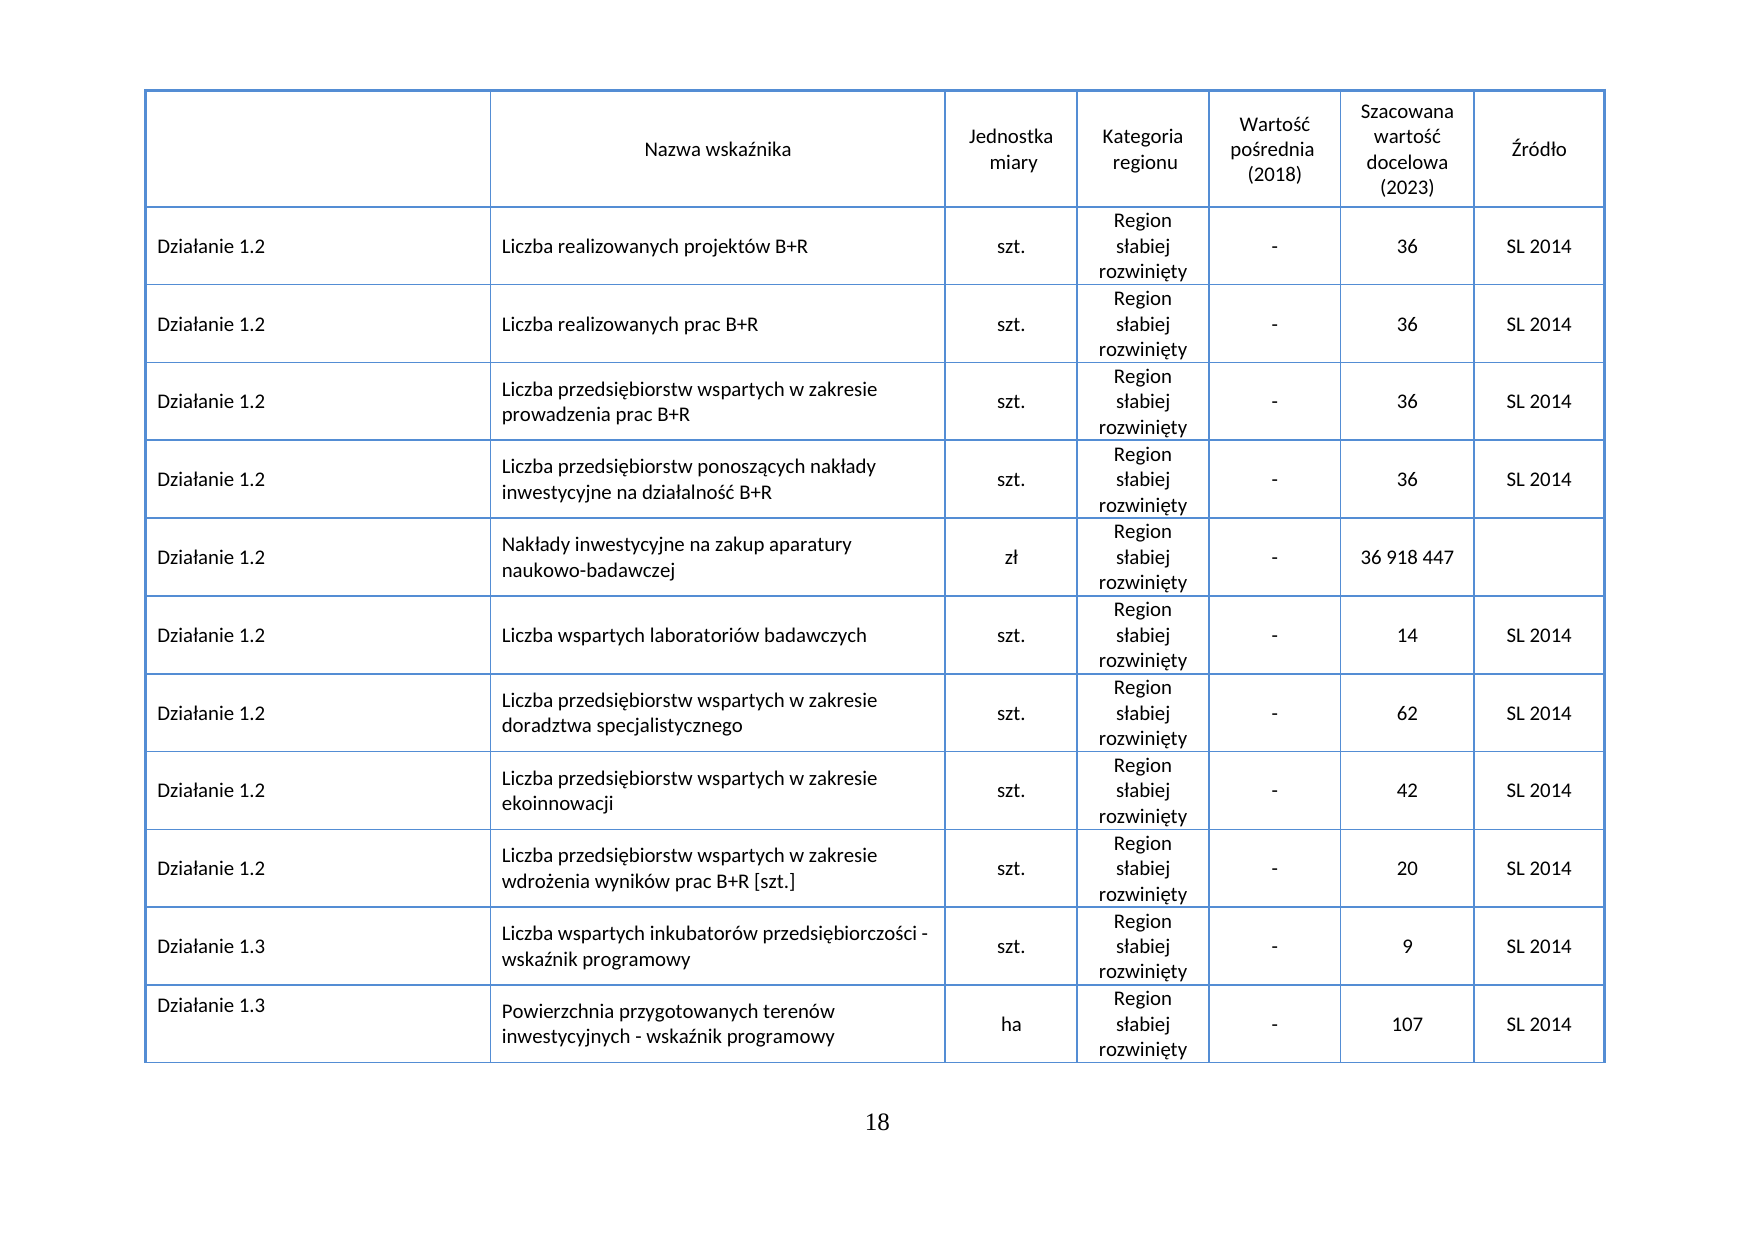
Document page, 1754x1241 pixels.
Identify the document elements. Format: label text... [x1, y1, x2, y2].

table_cell Region słabiej rozwinięty [1078, 675, 1208, 751]
table_cell 42 [1341, 752, 1473, 828]
table_cell 36 [1341, 285, 1473, 362]
table_cell - [1210, 363, 1340, 439]
table_cell SL 2014 [1475, 597, 1603, 673]
table_cell - [1210, 519, 1340, 595]
table_cell - [1210, 752, 1340, 828]
table_cell Liczba przedsiębiorstw wspartych w zakresie ekoinnowacji [491, 752, 944, 828]
table_cell 14 [1341, 597, 1473, 673]
table_cell Region słabiej rozwinięty [1078, 597, 1208, 673]
table_cell 36 [1341, 363, 1473, 439]
table_cell Liczba realizowanych projektów B+R [491, 208, 944, 284]
table_cell szt. [946, 830, 1076, 906]
table_header [147, 92, 490, 206]
table_header Źródło [1475, 92, 1603, 206]
table_cell Region słabiej rozwinięty [1078, 752, 1208, 828]
table_cell SL 2014 [1475, 208, 1603, 284]
table_cell szt. [946, 752, 1076, 828]
table_cell Działanie 1.3 [147, 908, 490, 984]
table_cell Liczba wspartych inkubatorów przedsiębiorczości - wskaźnik programowy [491, 908, 944, 984]
table_cell ha [946, 986, 1076, 1062]
table_cell Działanie 1.2 [147, 752, 490, 828]
table_cell - [1210, 986, 1340, 1062]
table_cell szt. [946, 908, 1076, 984]
table_cell SL 2014 [1475, 830, 1603, 906]
table_cell SL 2014 [1475, 285, 1603, 362]
table_cell 36 918 447 [1341, 519, 1473, 595]
table_cell 107 [1341, 986, 1473, 1062]
table_cell Działanie 1.2 [147, 675, 490, 751]
table_cell SL 2014 [1475, 986, 1603, 1062]
table_cell SL 2014 [1475, 363, 1603, 439]
table_cell 36 [1341, 441, 1473, 517]
table_cell szt. [946, 441, 1076, 517]
table_cell - [1210, 208, 1340, 284]
table_cell 20 [1341, 830, 1473, 906]
table_cell - [1210, 830, 1340, 906]
table_cell Liczba realizowanych prac B+R [491, 285, 944, 362]
table_cell SL 2014 [1475, 675, 1603, 751]
table_cell Region słabiej rozwinięty [1078, 363, 1208, 439]
table_cell Region słabiej rozwinięty [1078, 285, 1208, 362]
table_cell Działanie 1.2 [147, 830, 490, 906]
table_cell SL 2014 [1475, 441, 1603, 517]
table_cell 9 [1341, 908, 1473, 984]
table_cell Działanie 1.2 [147, 208, 490, 284]
table_cell Liczba wspartych laboratoriów badawczych [491, 597, 944, 673]
table_cell 62 [1341, 675, 1473, 751]
table_cell - [1210, 441, 1340, 517]
table_cell - [1210, 675, 1340, 751]
table_cell - [1210, 285, 1340, 362]
table_cell szt. [946, 363, 1076, 439]
table_cell Region słabiej rozwinięty [1078, 208, 1208, 284]
table_cell Region słabiej rozwinięty [1078, 908, 1208, 984]
table_header Jednostka miary [946, 92, 1076, 206]
table_cell Działanie 1.3 [147, 986, 490, 1062]
table_cell szt. [946, 675, 1076, 751]
table_cell - [1210, 908, 1340, 984]
table_cell Region słabiej rozwinięty [1078, 830, 1208, 906]
table_cell Działanie 1.2 [147, 285, 490, 362]
table_header Kategoria regionu [1078, 92, 1208, 206]
table_cell 36 [1341, 208, 1473, 284]
table_cell - [1210, 597, 1340, 673]
table_cell [1475, 519, 1603, 595]
table_cell Powierzchnia przygotowanych terenów inwestycyjnych - wskaźnik programowy [491, 986, 944, 1062]
table_header Wartość pośrednia (2018) [1210, 92, 1340, 206]
table_cell szt. [946, 285, 1076, 362]
table_header Szacowana wartość docelowa (2023) [1341, 92, 1473, 206]
table_cell Nakłady inwestycyjne na zakup aparatury naukowo-badawczej [491, 519, 944, 595]
table_cell SL 2014 [1475, 908, 1603, 984]
table_cell Region słabiej rozwinięty [1078, 441, 1208, 517]
table_cell Region słabiej rozwinięty [1078, 519, 1208, 595]
table_cell Liczba przedsiębiorstw wspartych w zakresie wdrożenia wyników prac B+R [szt.] [491, 830, 944, 906]
table_cell zł [946, 519, 1076, 595]
table_cell Działanie 1.2 [147, 519, 490, 595]
table_cell szt. [946, 208, 1076, 284]
table_cell Działanie 1.2 [147, 597, 490, 673]
table_cell Działanie 1.2 [147, 363, 490, 439]
table_cell Liczba przedsiębiorstw wspartych w zakresie doradztwa specjalistycznego [491, 675, 944, 751]
table_cell Działanie 1.2 [147, 441, 490, 517]
table_cell Region słabiej rozwinięty [1078, 986, 1208, 1062]
table_cell Liczba przedsiębiorstw ponoszących nakłady inwestycyjne na działalność B+R [491, 441, 944, 517]
table_cell SL 2014 [1475, 752, 1603, 828]
table_cell Liczba przedsiębiorstw wspartych w zakresie prowadzenia prac B+R [491, 363, 944, 439]
table_header Nazwa wskaźnika [491, 92, 944, 206]
table_cell szt. [946, 597, 1076, 673]
